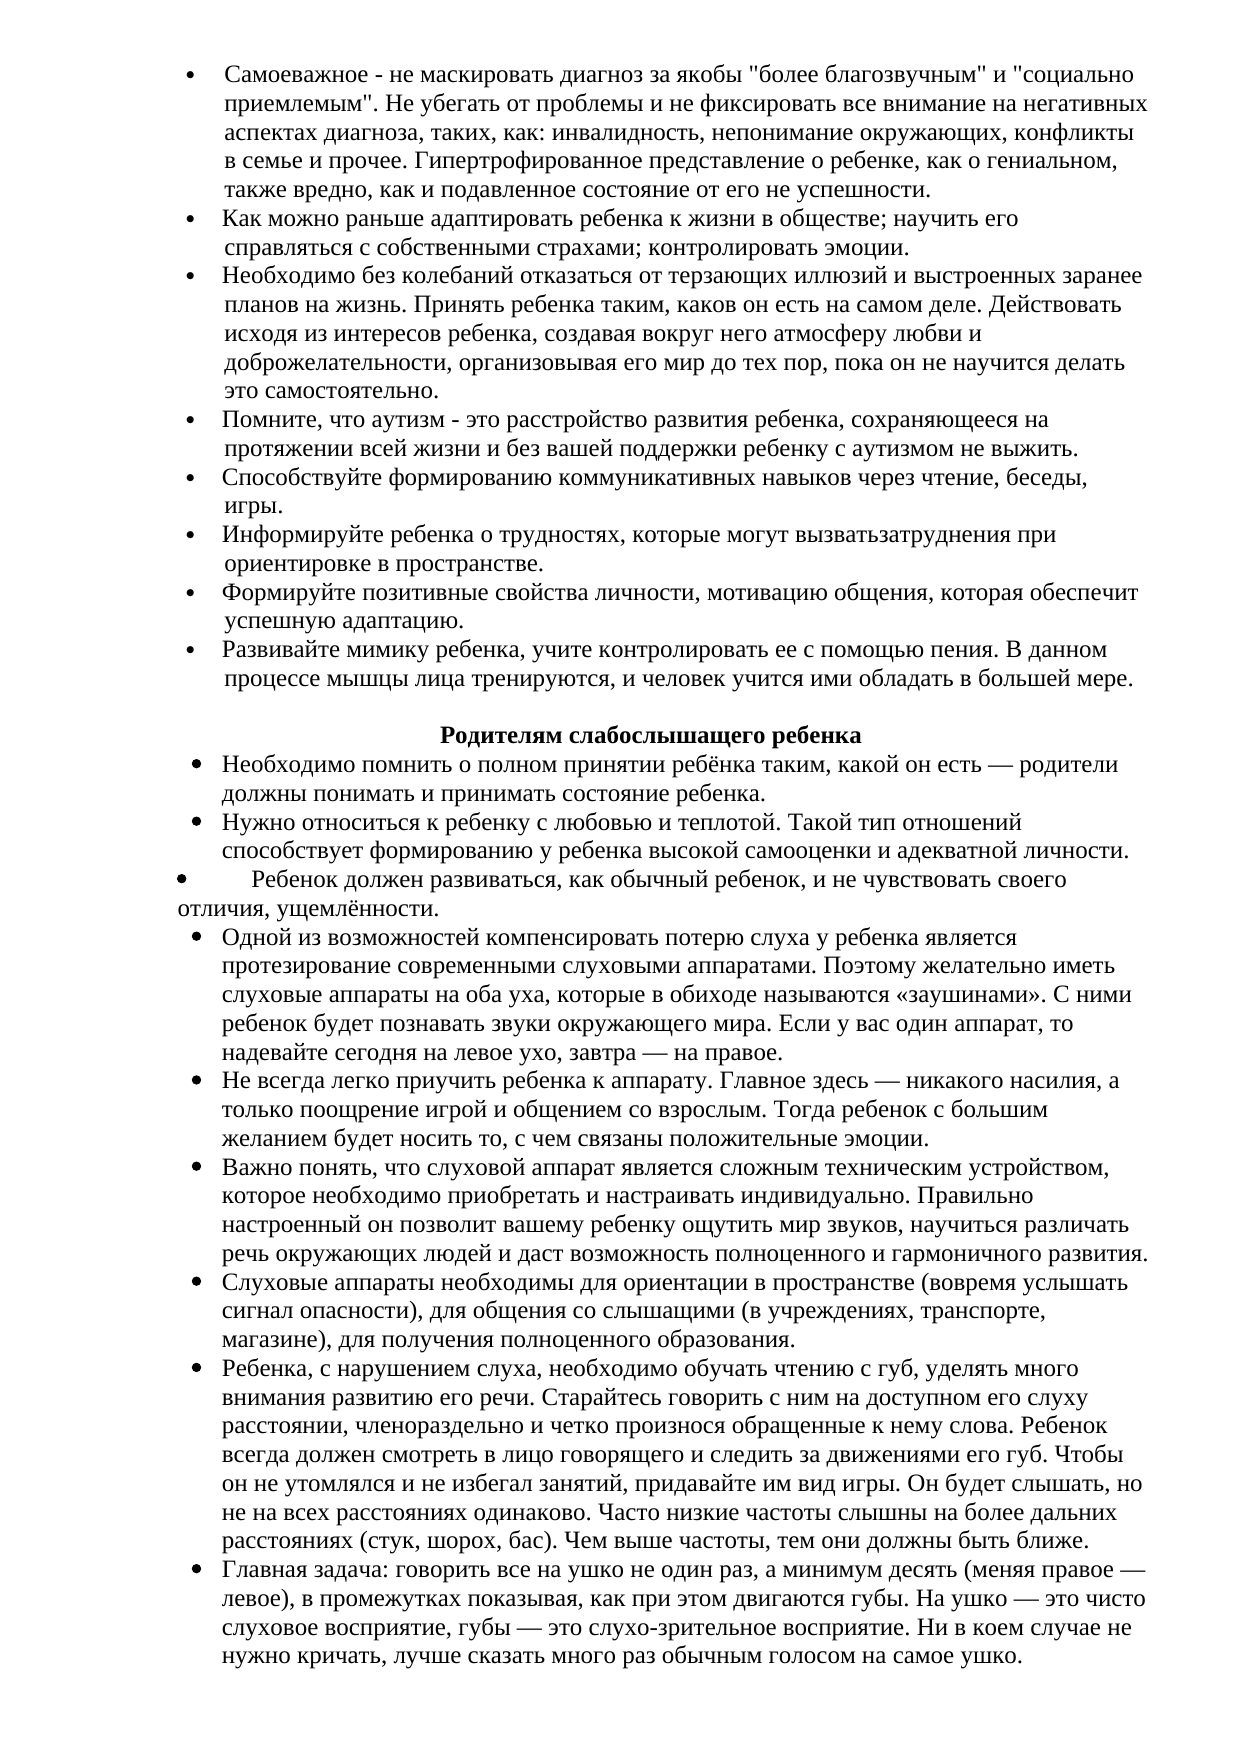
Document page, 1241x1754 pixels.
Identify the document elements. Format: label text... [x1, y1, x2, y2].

list Нужно относиться к ребенку с любовью и теплотой. Такой тип отношений способствует формированию у ребенка высокой самооценки и адекватной личности. [192, 807, 1152, 864]
list Как можно раньше адаптировать ребенка к жизни в обществе; научить его справляться с собственными страхами; контролировать эмоции. [187, 203, 1152, 260]
list Необходимо помнить о полном принятии ребёнка таким, какой он есть — родители должны понимать и принимать состояние ребенка. [192, 749, 1152, 807]
list Важно понять, что слуховой аппарат является сложным техническим устройством, которое необходимо приобретать и настраивать индивидуально. Правильно настроенный он позволит вашему ребенку ощутить мир звуков, научиться различать речь окружающих людей и даст возможность полноценного и гармоничного развития. [192, 1152, 1152, 1267]
list Ребенок должен развиваться, как обычный ребенок, и не чувствовать своего отличия, ущемлённости. [177, 864, 1152, 922]
list Помните, что аутизм - это расстройство развития ребенка, сохраняющееся на протяжении всей жизни и без вашей поддержки ребенку с аутизмом не выжить. [187, 404, 1152, 462]
list Слуховые аппараты необходимы для ориентации в пространстве (вовремя услышать сигнал опасности), для общения со слышащими (в учреждениях, транспорте, магазине), для получения полноценного образования. [192, 1267, 1152, 1353]
list Необходимо без колебаний отказаться от терзающих иллюзий и выстроенных заранее планов на жизнь. Принять ребенка таким, каков он есть на самом деле. Действовать исходя из интересов ребенка, создавая вокруг него атмосферу любви и доброжелательности, организовывая его мир до тех пор, пока он не научится делать это самостоятельно. [187, 260, 1152, 404]
list Способствуйте формированию коммуникативных навыков через чтение, беседы, игры. [187, 462, 1152, 519]
list Главная задача: говорить все на ушко не один раз, а минимум десять (меняя правое — левое), в промежутках показывая, как при этом двигаются губы. На ушко — это чисто слуховое восприятие, губы — это слухо-зрительное восприятие. Ни в коем случае не нужно кричать, лучше сказать много раз обычным голосом на самое ушко. [192, 1554, 1152, 1669]
text Родителям слабослышащего ребенка [177, 720, 1152, 749]
list Одной из возможностей компенсировать потерю слуха у ребенка является протезирование современными слуховыми аппаратами. Поэтому желательно иметь слуховые аппараты на оба уха, которые в обиходе называются «заушинами». С ними ребенок будет познавать звуки окружающего мира. Если у вас один аппарат, то надевайте сегодня на левое ухо, завтра — на правое. [192, 922, 1152, 1065]
list Формируйте позитивные свойства личности, мотивацию общения, которая обеспечит успешную адаптацию. [187, 577, 1152, 634]
list Развивайте мимику ребенка, учите контролировать ее с помощью пения. В данном процессе мышцы лица тренируются, и человек учится ими обладать в большей мере. [187, 634, 1152, 692]
list Информируйте ребенка о трудностях, которые могут вызватьзатруднения при ориентировке в пространстве. [187, 519, 1152, 577]
list Не всегда легко приучить ребенка к аппарату. Главное здесь — никакого насилия, а только поощрение игрой и общением со взрослым. Тогда ребенок с большим желанием будет носить то, с чем связаны положительные эмоции. [192, 1065, 1152, 1152]
list Ребенка, с нарушением слуха, необходимо обучать чтению с губ, уделять много внимания развитию его речи. Старайтесь говорить с ним на доступном его слуху расстоянии, членораздельно и четко произнося обращенные к нему слова. Ребенок всегда должен смотреть в лицо говорящего и следить за движениями его губ. Чтобы он не утомлялся и не избегал занятий, придавайте им вид игры. Он будет слышать, но не на всех расстояниях одинаково. Часто низкие частоты слышны на более дальних расстояниях (стук, шорох, бас). Чем выше частоты, тем они должны быть ближе. [192, 1353, 1152, 1554]
list Самоеважное - не маскировать диагноз за якобы "более благозвучным" и "социально приемлемым". Не убегать от проблемы и не фиксировать все внимание на негативных аспектах диагноза, таких, как: инвалидность, непонимание окружающих, конфликты в семье и прочее. Гипертрофированное представление о ребенке, как о гениальном, также вредно, как и подавленное состояние от его не успешности. [187, 59, 1152, 203]
